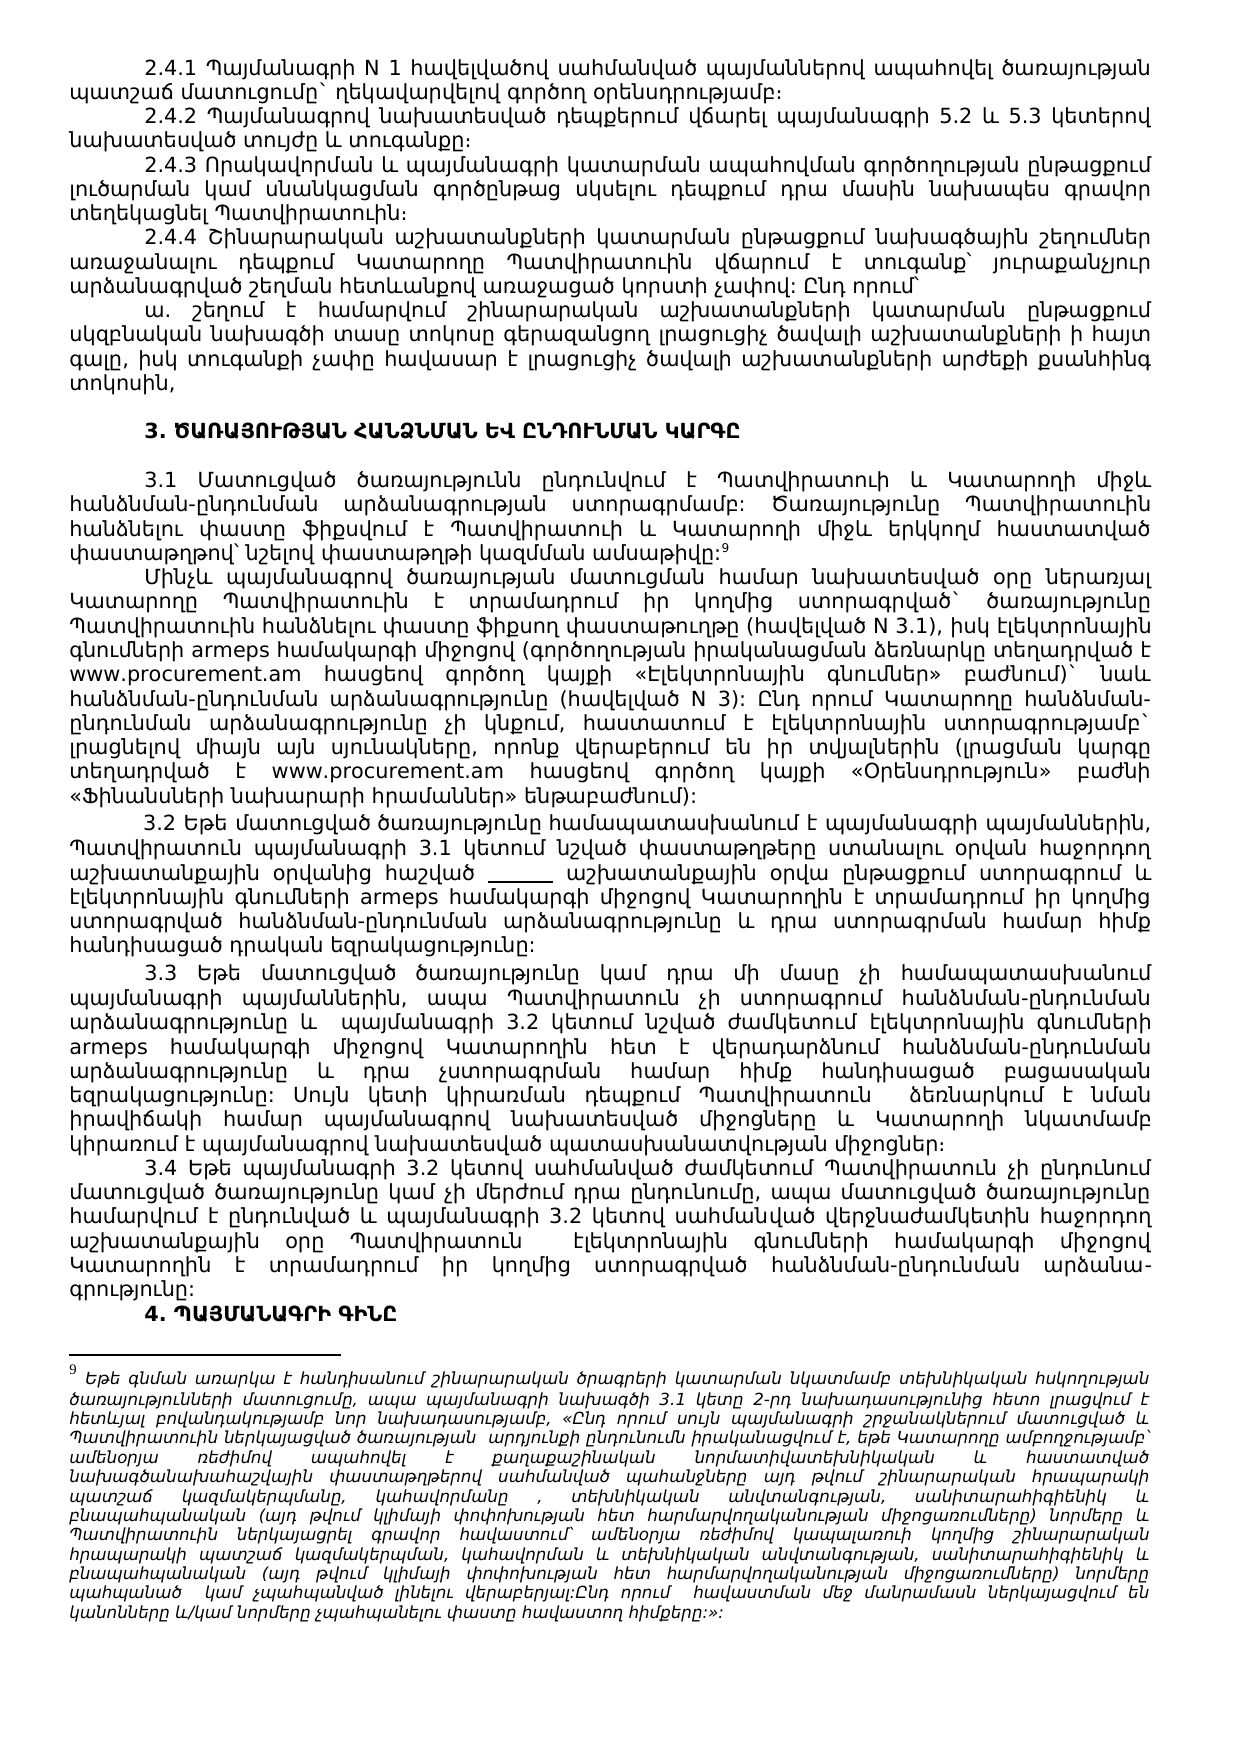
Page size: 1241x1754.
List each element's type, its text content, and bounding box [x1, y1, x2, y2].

text 3.2 Եթե մատուցված ծառայությունը համապատասխանում է պայմանագրի պայմաններին, Պատվիրատուն պայմանագրի 3.1 կետում նշված փաստաթղթերը ստանալու օրվան հաջորդող աշխատանքային օրվանից հաշված աշխատանքային օրվա ընթացքում ստորագրում և էլեկտրոնային գնումների armeps համակարգի միջոցով Կատարողին է տրամադրում իր կողմից ստորագրված հանձնման-ընդունման արձանագրությունը և դրա ստորագրման համար հիմք հանդիսացած դրական եզրակացությունը: [69, 808, 1152, 958]
text 3.3 Եթե մատուցված ծառայությունը կամ դրա մի մասը չի համապատասխանում պայմանագրի պայմաններին, ապա Պատվիրատուն չի ստորագրում հանձնման-ընդունման արձանագրությունը և պայմանագրի 3.2 կետում նշված ժամկետում էլեկտրոնային գնումների armeps համակարգի միջոցով Կատարողին հետ է վերադարձնում հանձնման-ընդունման արձանագրությունը և դրա չստորագրման համար հիմք հանդիսացած բացասական եզրակացությունը: Սույն կետի կիրառման դեպքում Պատվիրատուն ձեռնարկում է նման իրավիճակի համար պայմանագրով նախատեսված միջոցները և Կատարողի նկատմամբ կիրառում է պայմանագրով նախատեսված պատասխանատվության միջոցներ։ [69, 958, 1152, 1156]
text Մինչև պայմանագրով ծառայության մատուցման համար նախատեսված օրը ներառյալ Կատարողը Պատվիրատուին է տրամադրում իր կողմից ստորագրված` ծառայությունը Պատվիրատուին հանձնելու փաստը ֆիքսող փաստաթուղթը (հավելված N 3.1), իսկ էլեկտրոնային գնումների armeps համակարգի միջոցով (գործողության իրականացման ձեռնարկը տեղադրված է www.procurement.am հասցեով գործող կայքի «Էլեկտրոնային գնումներ» բաժնում)` նաև հանձնման-ընդունման արձանագրությունը (հավելված N 3): Ընդ որում Կատարողը հանձնման-ընդունման արձանագրությունը չի կնքում, հաստատում է էլեկտրոնային ստորագրությամբ` լրացնելով միայն այն սյունակները, որոնք վերաբերում են իր տվյալներին (լրացման կարգը տեղադրված է www.procurement.am հասցեով գործող կայքի «Օրենսդրություն» բաժնի «Ֆինանսների նախարարի հրամաններ» ենթաբաժնում): [69, 565, 1152, 808]
text 3. ԾԱՌԱՅՈՒԹՅԱՆ ՀԱՆՁՆՄԱՆ ԵՎ ԸՆԴՈՒՆՄԱՆ ԿԱՐԳԸ [69, 419, 1152, 444]
text 4. ՊԱՅՄԱՆԱԳՐԻ ԳԻՆԸ [69, 1302, 1152, 1326]
text 3.4 Եթե պայմանագրի 3.2 կետով սահմանված ժամկետում Պատվիրատուն չի ընդունում մատուցված ծառայությունը կամ չի մերժում դրա ընդունումը, ապա մատուցված ծառայությունը համարվում է ընդունված և պայմանագրի 3.2 կետով սահմանված վերջնաժամկետին հաջորդող աշխատանքային օրը Պատվիրատուն էլեկտրոնային գնումների համակարգի միջոցով Կատարողին է տրամադրում իր կողմից ստորագրված հանձնման-ընդունման արձանագրությունը: [69, 1156, 1152, 1302]
text 2.4.1 Պայմանագրի N 1 հավելվածով սահմանված պայմաններով ապահովել ծառայության պատշաճ մատուցումը` ղեկավարվելով գործող օրենսդրությամբ։ [69, 56, 1152, 104]
text ա. շեղում է համարվում շինարարական աշխատանքների կատարման ընթացքում սկզբնական նախագծի տասը տոկոսը գերազանցող լրացուցիչ ծավալի աշխատանքների ի հայտ գալը, իսկ տուգանքի չափը հավասար է լրացուցիչ ծավալի աշխատանքների արժեքի քսանհինգ տոկոսին, [69, 298, 1152, 395]
text 2.4.3 Որակավորման և պայմանագրի կատարման ապահովման գործողության ընթացքում լուծարման կամ սնանկացման գործընթաց սկսելու դեպքում դրա մասին նախապես գրավոր տեղեկացնել Պատվիրատուին։ [69, 153, 1152, 225]
text 3.1 Մատուցված ծառայությունն ընդունվում է Պատվիրատուի և Կատարողի միջև հանձնման-ընդունման արձանագրության ստորագրմամբ: Ծառայությունը Պատվիրատուին հանձնելու փաստը ֆիքսվում է Պատվիրատուի և Կատարողի միջև երկկողմ հաստատված փաստաթղթով՝ նշելով փաստաթղթի կազմման ամսաթիվը: [69, 468, 1152, 565]
text 2.4.4 Շինարարական աշխատանքների կատարման ընթացքում նախագծային շեղումներ առաջանալու դեպքում Կատարողը Պատվիրատուին վճարում է տուգանք՝ յուրաքանչյուր արձանագրված շեղման հետևանքով առաջացած կորստի չափով: Ընդ որում՝ [69, 225, 1152, 298]
text 2.4.2 Պայմանագրով նախատեսված դեպքերում վճարել պայմանագրի 5.2 և 5.3 կետերով նախատեսված տույժը և տուգանքը։ [69, 104, 1152, 153]
